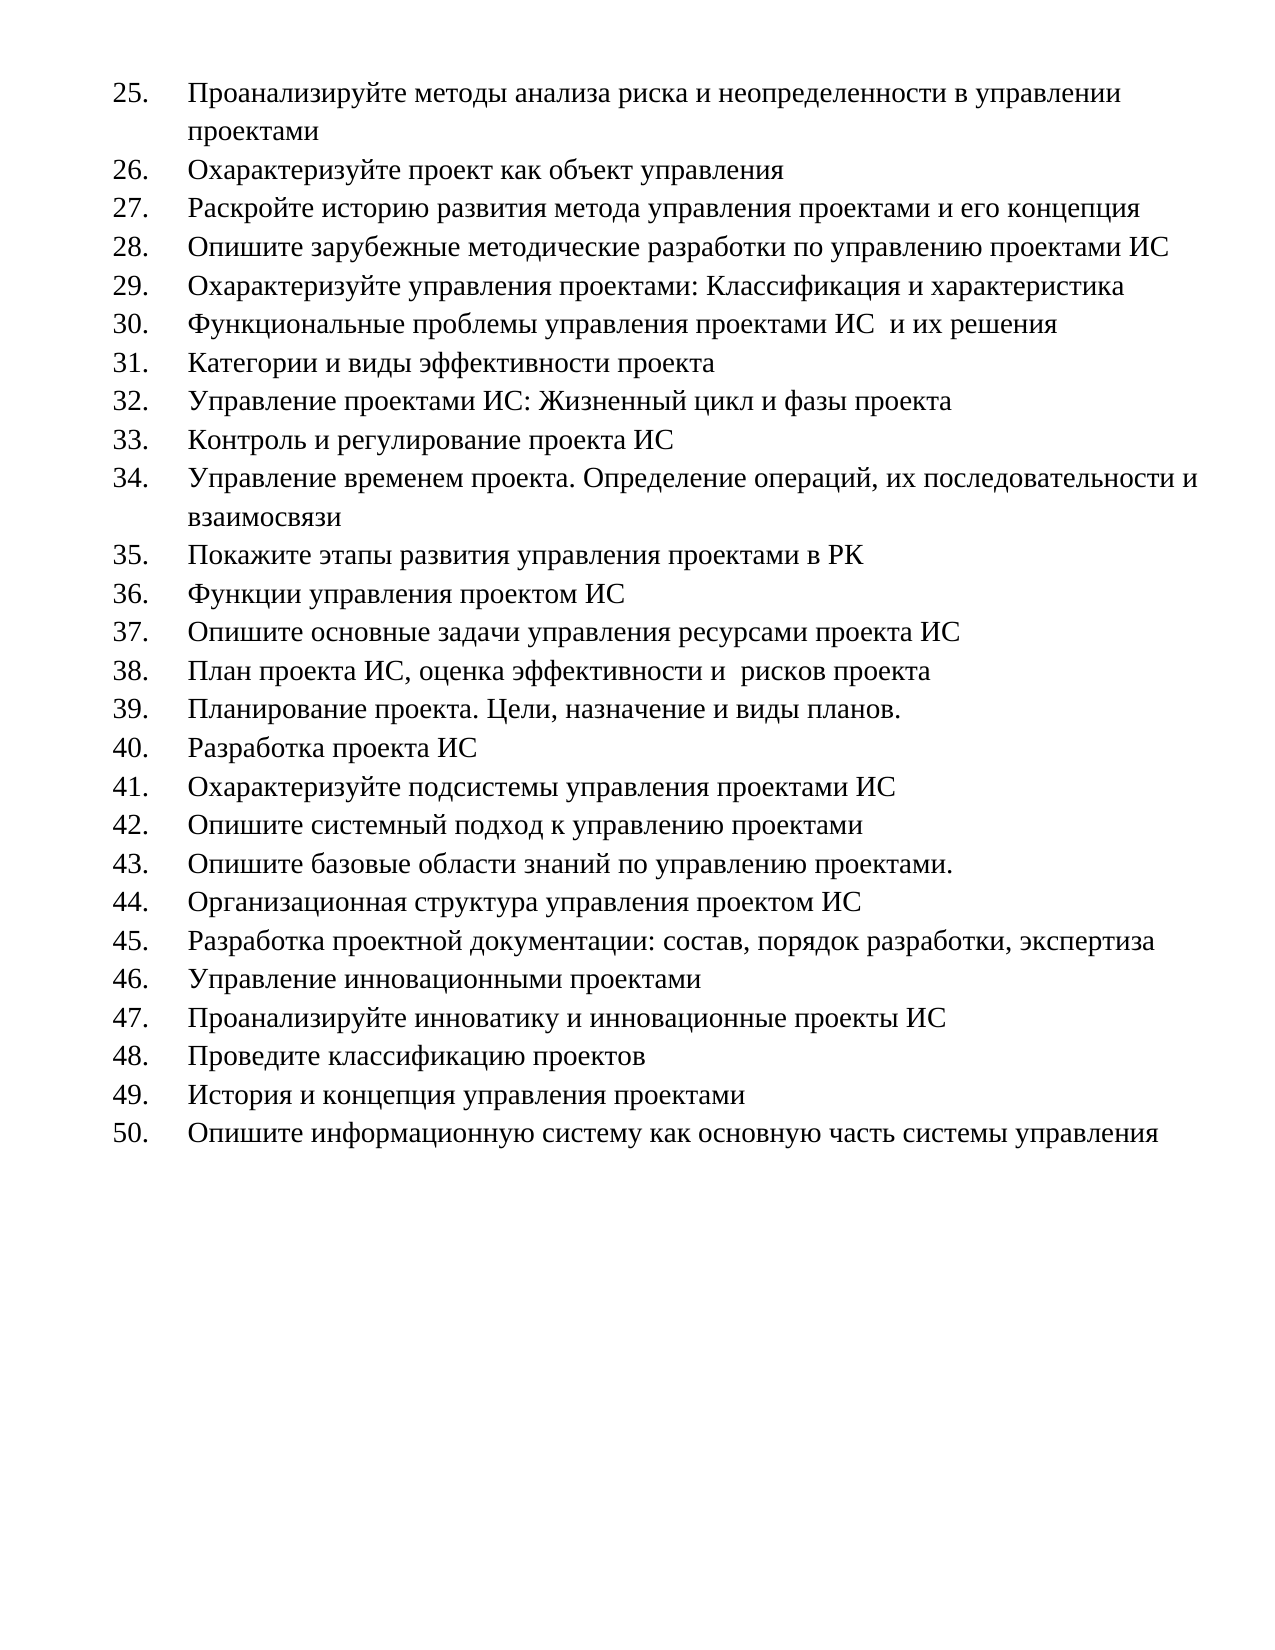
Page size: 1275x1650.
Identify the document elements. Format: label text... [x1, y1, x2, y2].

list Раскройте историю развития метода управления проектами и его концепция [112, 191, 1200, 224]
list Опишите информационную систему как основную часть системы управления [112, 1116, 1200, 1149]
list Функциональные проблемы управления проектами ИС и их решения [112, 306, 1200, 340]
list Категории и виды эффективности проекта [112, 345, 1200, 378]
list Опишите зарубежные методические разработки по управлению проектами ИС [112, 229, 1200, 263]
list Управление временем проекта. Определение операций, их последовательности и взаимосвязи [112, 460, 1200, 532]
list Покажите этапы развития управления проектами в РК [112, 537, 1200, 571]
list Охарактеризуйте проект как объект управления [112, 152, 1200, 186]
list Проведите классификацию проектов [112, 1038, 1200, 1072]
list Опишите системный подход к управлению проектами [112, 807, 1200, 841]
list Охарактеризуйте управления проектами: Классификация и характеристика [112, 268, 1200, 301]
list Разработка проектной документации: состав, порядок разработки, экспертиза [112, 923, 1200, 956]
list Планирование проекта. Цели, назначение и виды планов. [112, 692, 1200, 725]
list Опишите базовые области знаний по управлению проектами. [112, 846, 1200, 879]
list Контроль и регулирование проекта ИС [112, 422, 1200, 455]
list Организационная структура управления проектом ИС [112, 884, 1200, 918]
list История и концепция управления проектами [112, 1077, 1200, 1111]
list Проанализируйте инноватику и инновационные проекты ИС [112, 1000, 1200, 1033]
list План проекта ИС, оценка эффективности и рисков проекта [112, 653, 1200, 687]
list Управление проектами ИС: Жизненный цикл и фазы проекта [112, 383, 1200, 417]
list Функции управления проектом ИС [112, 576, 1200, 609]
list Разработка проекта ИС [112, 730, 1200, 764]
list Проанализируйте методы анализа риска и неопределенности в управлении проектами [112, 75, 1200, 147]
list Охарактеризуйте подсистемы управления проектами ИС [112, 769, 1200, 802]
list Управление инновационными проектами [112, 961, 1200, 995]
list Опишите основные задачи управления ресурсами проекта ИС [112, 614, 1200, 648]
